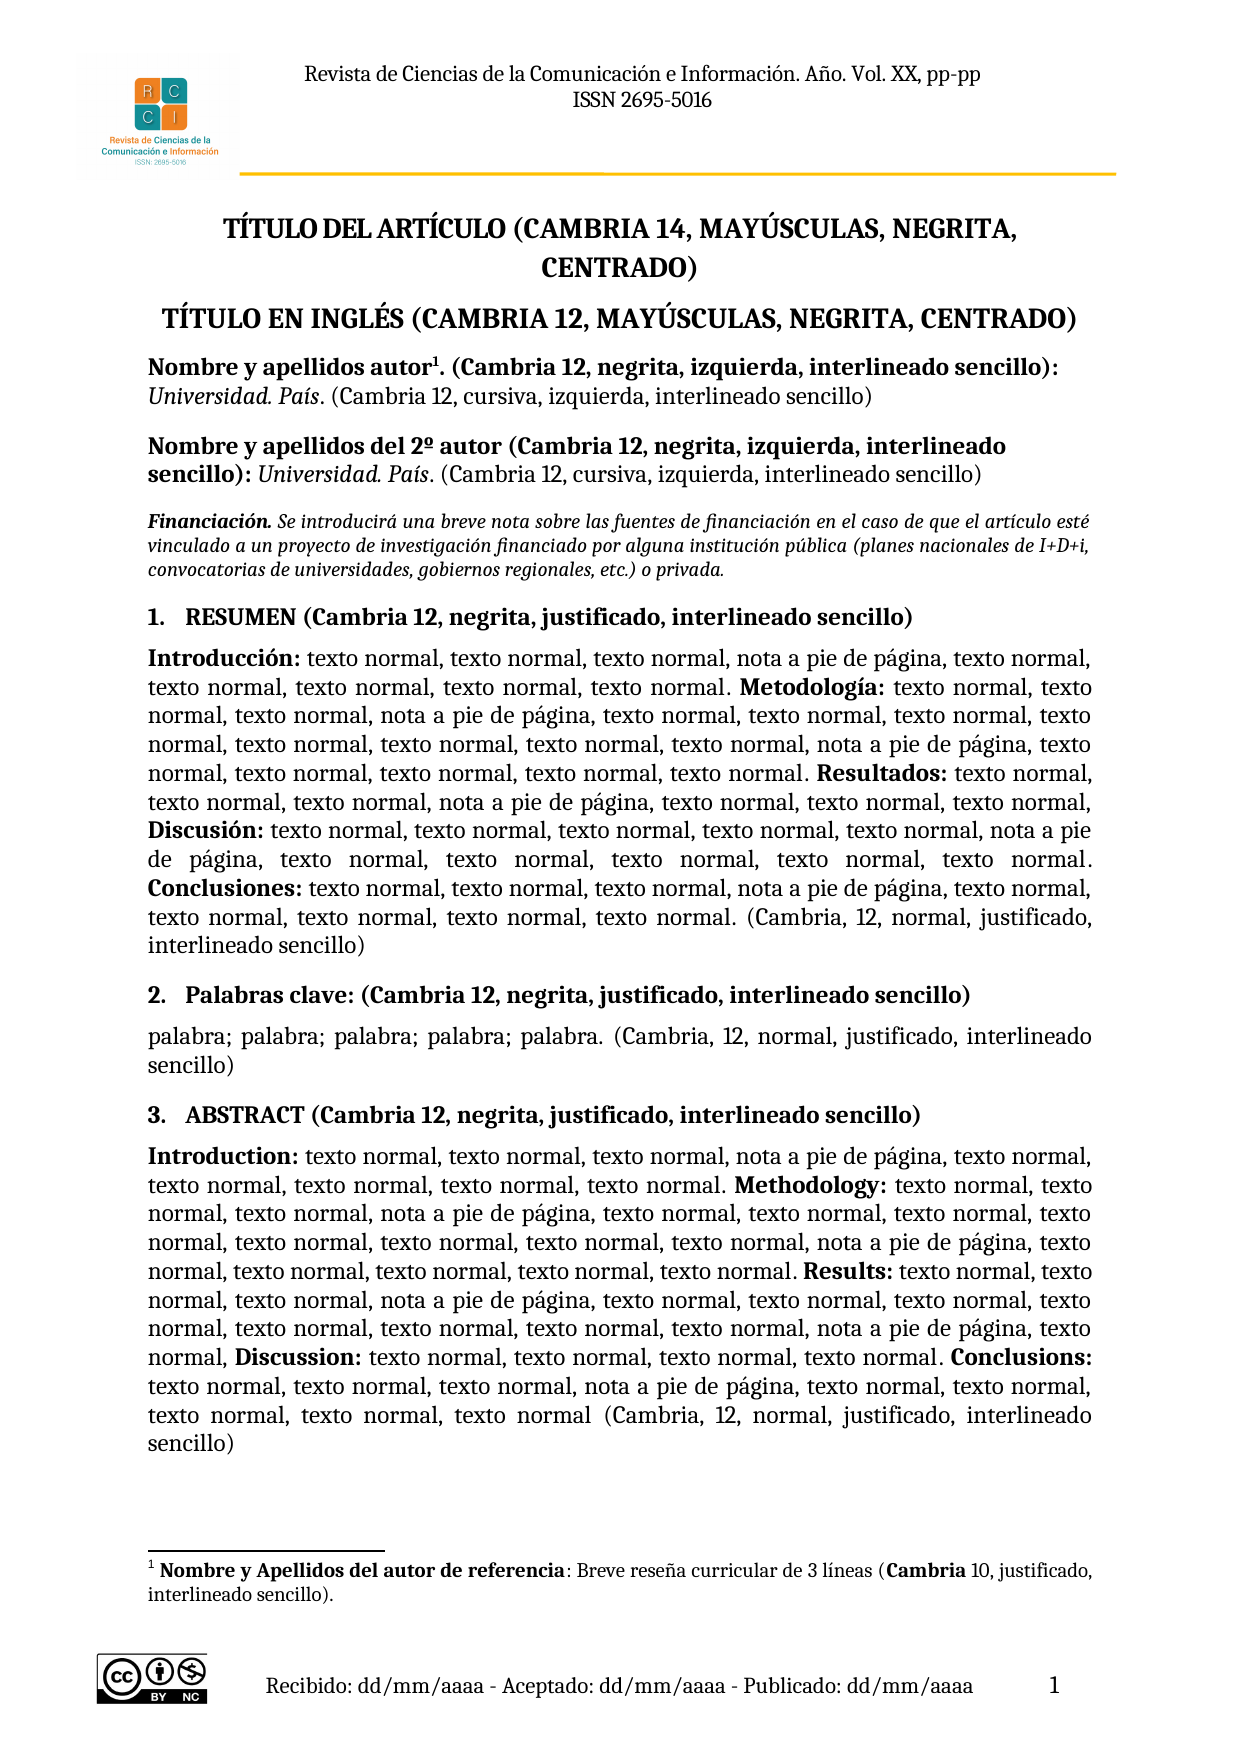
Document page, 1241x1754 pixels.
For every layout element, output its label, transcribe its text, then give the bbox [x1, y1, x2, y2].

text Nombre y apellidos autor. (Cambria 12, negrita, izquierda, interlineado sencillo): Universidad. País. (Cambria 12, cursiva, izquierda, interlineado sencillo) [148, 353, 1092, 411]
text Financiación. Se introducirá una breve nota sobre las fuentes de financiación en el caso de que el artículo esté vinculado a un proyecto de investigación financiado por alguna institución pública (planes nacionales de I+D+i, convocatorias de universidades, gobiernos regionales, etc.) o privada. [148, 510, 1092, 582]
picture [95, 1651, 208, 1706]
subtitle TÍTULO DEL ARTÍCULO (CAMBRIA 14, MAYÚSCULAS, NEGRITA, CENTRADO) [148, 213, 1092, 285]
text palabra; palabra; palabra; palabra; palabra. (Cambria, 12, normal, justificado, interlineado sencillo) [148, 1022, 1092, 1080]
picture [76, 53, 240, 180]
subtitle RESUMEN (Cambria 12, negrita, justificado, interlineado sencillo) [148, 603, 1092, 631]
subtitle TÍTULO EN INGLÉS (CAMBRIA 12, MAYÚSCULAS, NEGRITA, CENTRADO) [148, 302, 1092, 336]
text Nombre y apellidos del 2º autor (Cambria 12, negrita, izquierda, interlineado sencillo): Universidad. País. (Cambria 12, cursiva, izquierda, interlineado sencillo) [148, 432, 1092, 489]
subtitle Palabras clave: (Cambria 12, negrita, justificado, interlineado sencillo) [148, 981, 1092, 1010]
text Introducción: texto normal, texto normal, texto normal, nota a pie de página, texto normal, texto normal, texto normal, texto normal, texto normal. Metodología: texto normal, texto normal, texto normal, nota a pie de página, texto normal, texto normal, texto normal, texto normal, texto normal, texto normal, texto normal, texto normal, nota a pie de página, texto normal, texto normal, texto normal, texto normal, texto normal. Resultados: texto normal, texto normal, texto normal, nota a pie de página, texto normal, texto normal, texto normal, Discusión: texto normal, texto normal, texto normal, texto normal, texto normal, nota a pie de página, texto normal, texto normal, texto normal, texto normal, texto normal. Conclusiones: texto normal, texto normal, texto normal, nota a pie de página, texto normal, texto normal, texto normal, texto normal, texto normal. (Cambria, 12, normal, justificado, interlineado sencillo) [148, 644, 1092, 960]
subtitle ABSTRACT (Cambria 12, negrita, justificado, interlineado sencillo) [148, 1101, 1092, 1129]
text Introduction: texto normal, texto normal, texto normal, nota a pie de página, texto normal, texto normal, texto normal, texto normal, texto normal. Methodology: texto normal, texto normal, texto normal, nota a pie de página, texto normal, texto normal, texto normal, texto normal, texto normal, texto normal, texto normal, texto normal, nota a pie de página, texto normal, texto normal, texto normal, texto normal, texto normal. Results: texto normal, texto normal, texto normal, nota a pie de página, texto normal, texto normal, texto normal, texto normal, texto normal, texto normal, texto normal, texto normal, nota a pie de página, texto normal, Discussion: texto normal, texto normal, texto normal, texto normal. Conclusions: texto normal, texto normal, texto normal, nota a pie de página, texto normal, texto normal, texto normal, texto normal, texto normal (Cambria, 12, normal, justificado, interlineado sencillo) [148, 1142, 1092, 1458]
